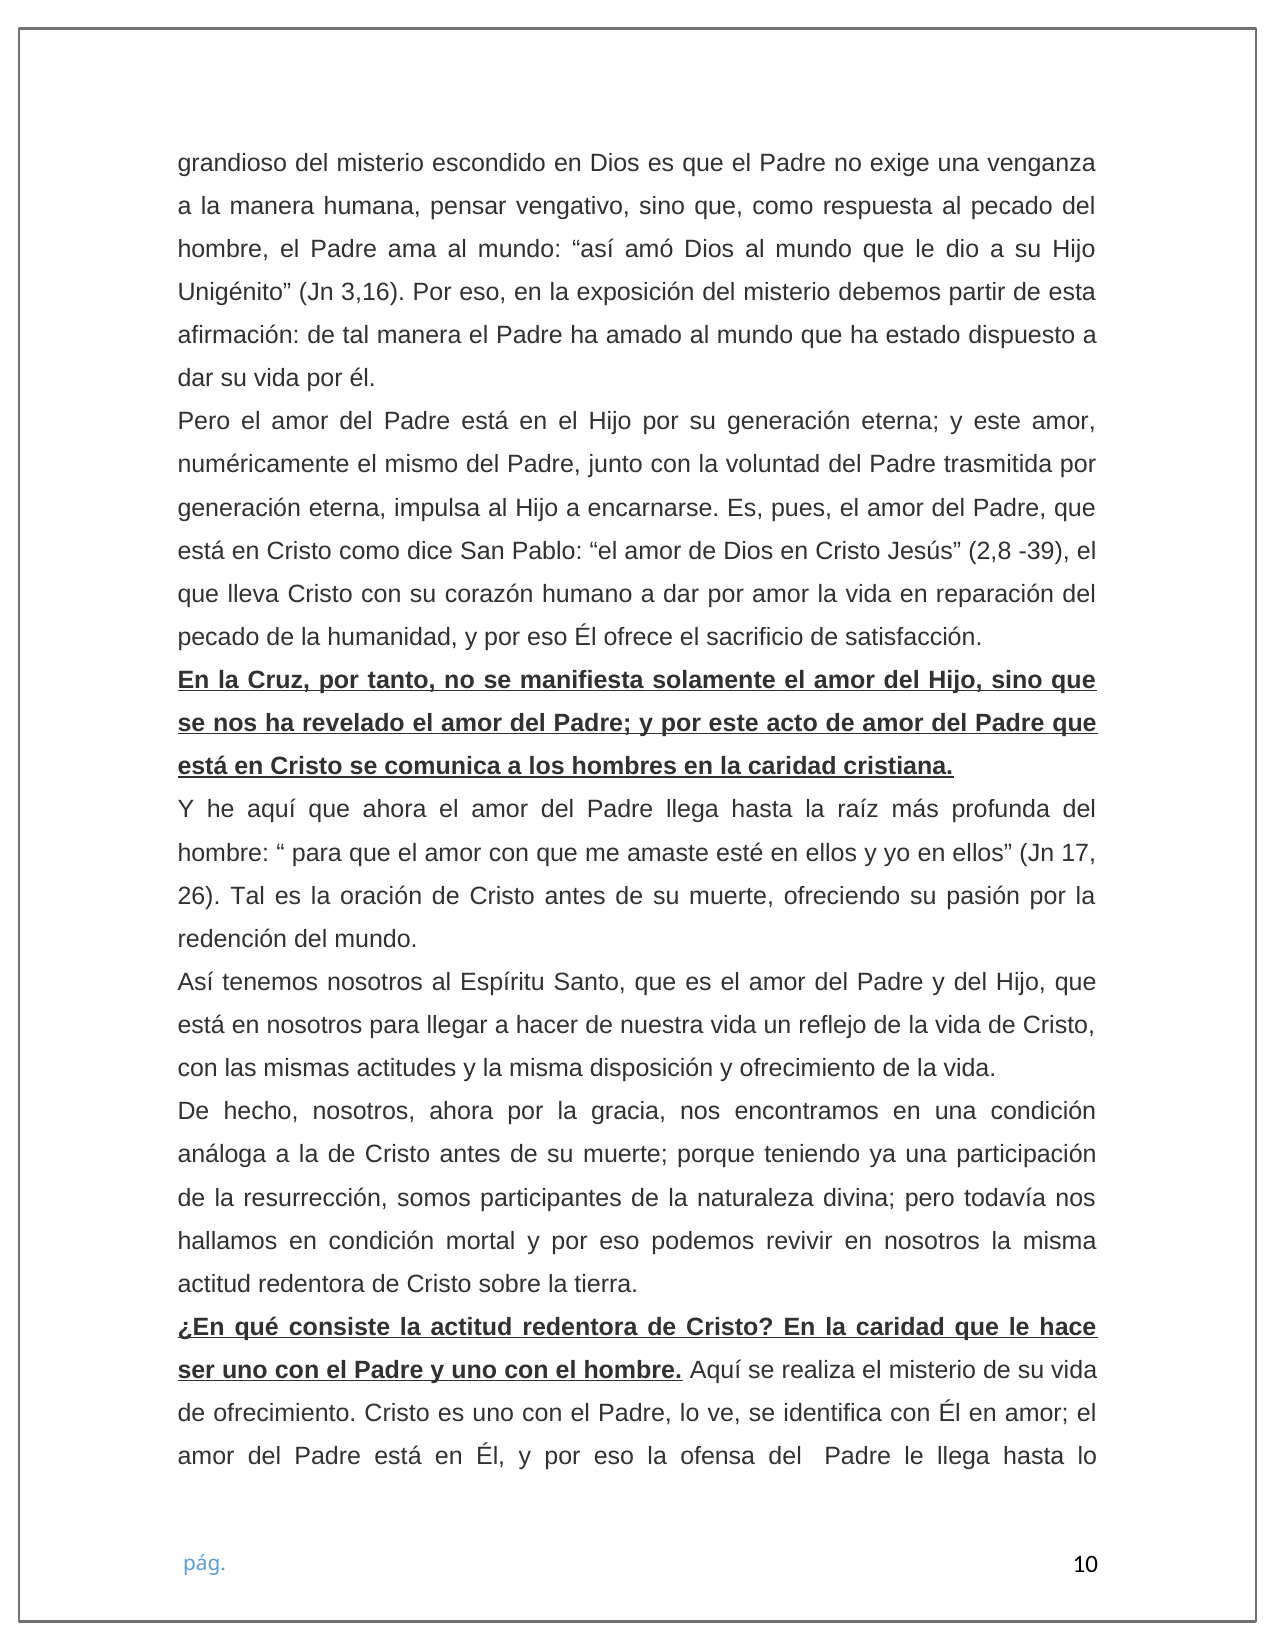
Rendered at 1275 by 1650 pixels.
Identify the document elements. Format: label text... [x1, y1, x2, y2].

text De hecho, nosotros, ahora por la gracia, nos encontramos en una condición análoga a la de Cristo antes de su muerte; porque teniendo ya una participación de la resurrección, somos participantes de la naturaleza divina; pero todavía nos hallamos en condición mortal y por eso podemos revivir en nosotros la misma actitud redentora de Cristo sobre la tierra. [177, 1096, 1098, 1298]
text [177, 1338, 1098, 1470]
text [177, 148, 1098, 392]
text En la Cruz, por tanto, no se manifiesta solamente el amor del Hijo, sino que se nos ha revelado el amor del Padre; y por este acto de amor del Padre que está en Cristo se comunica a los hombres en la caridad cristiana. [177, 734, 1098, 780]
text Así tenemos nosotros al Espíritu Santo, que es el amor del Padre y del Hijo, que está en nosotros para llegar a hacer de nuestra vida un reflejo de la vida de Cristo, con las mismas actitudes y la misma disposición y ofrecimiento de la vida. [177, 967, 1098, 1082]
text Y he aquí que ahora el amor del Padre llega hasta la raíz más profunda del hombre: “ para que el amor con que me amaste esté en ellos y yo en ellos” (Jn 17, 26). Tal es la oración de Cristo antes de su muerte, ofreciendo su pasión por la redención del mundo. [177, 794, 1098, 953]
text En la Cruz, por tanto, no se manifiesta solamente el amor del Hijo, sino que se nos ha revelado el amor del Padre; y por este acto de amor del Padre que está en Cristo se comunica a los hombres en la caridad cristiana. [177, 665, 1098, 733]
text Pero el amor del Padre está en el Hijo por su generación eterna; y este amor, numéricamente el mismo del Padre, junto con la voluntad del Padre trasmitida por generación eterna, impulsa al Hijo a encarnarse. Es, pues, el amor del Padre, que está en Cristo como dice San Pablo: “el amor de Dios en Cristo Jesús” (2,8 -39), el que lleva Cristo con su corazón humano a dar por amor la vida en reparación del pecado de la humanidad, y por eso Él ofrece el sacrificio de satisfacción. [177, 406, 1098, 651]
